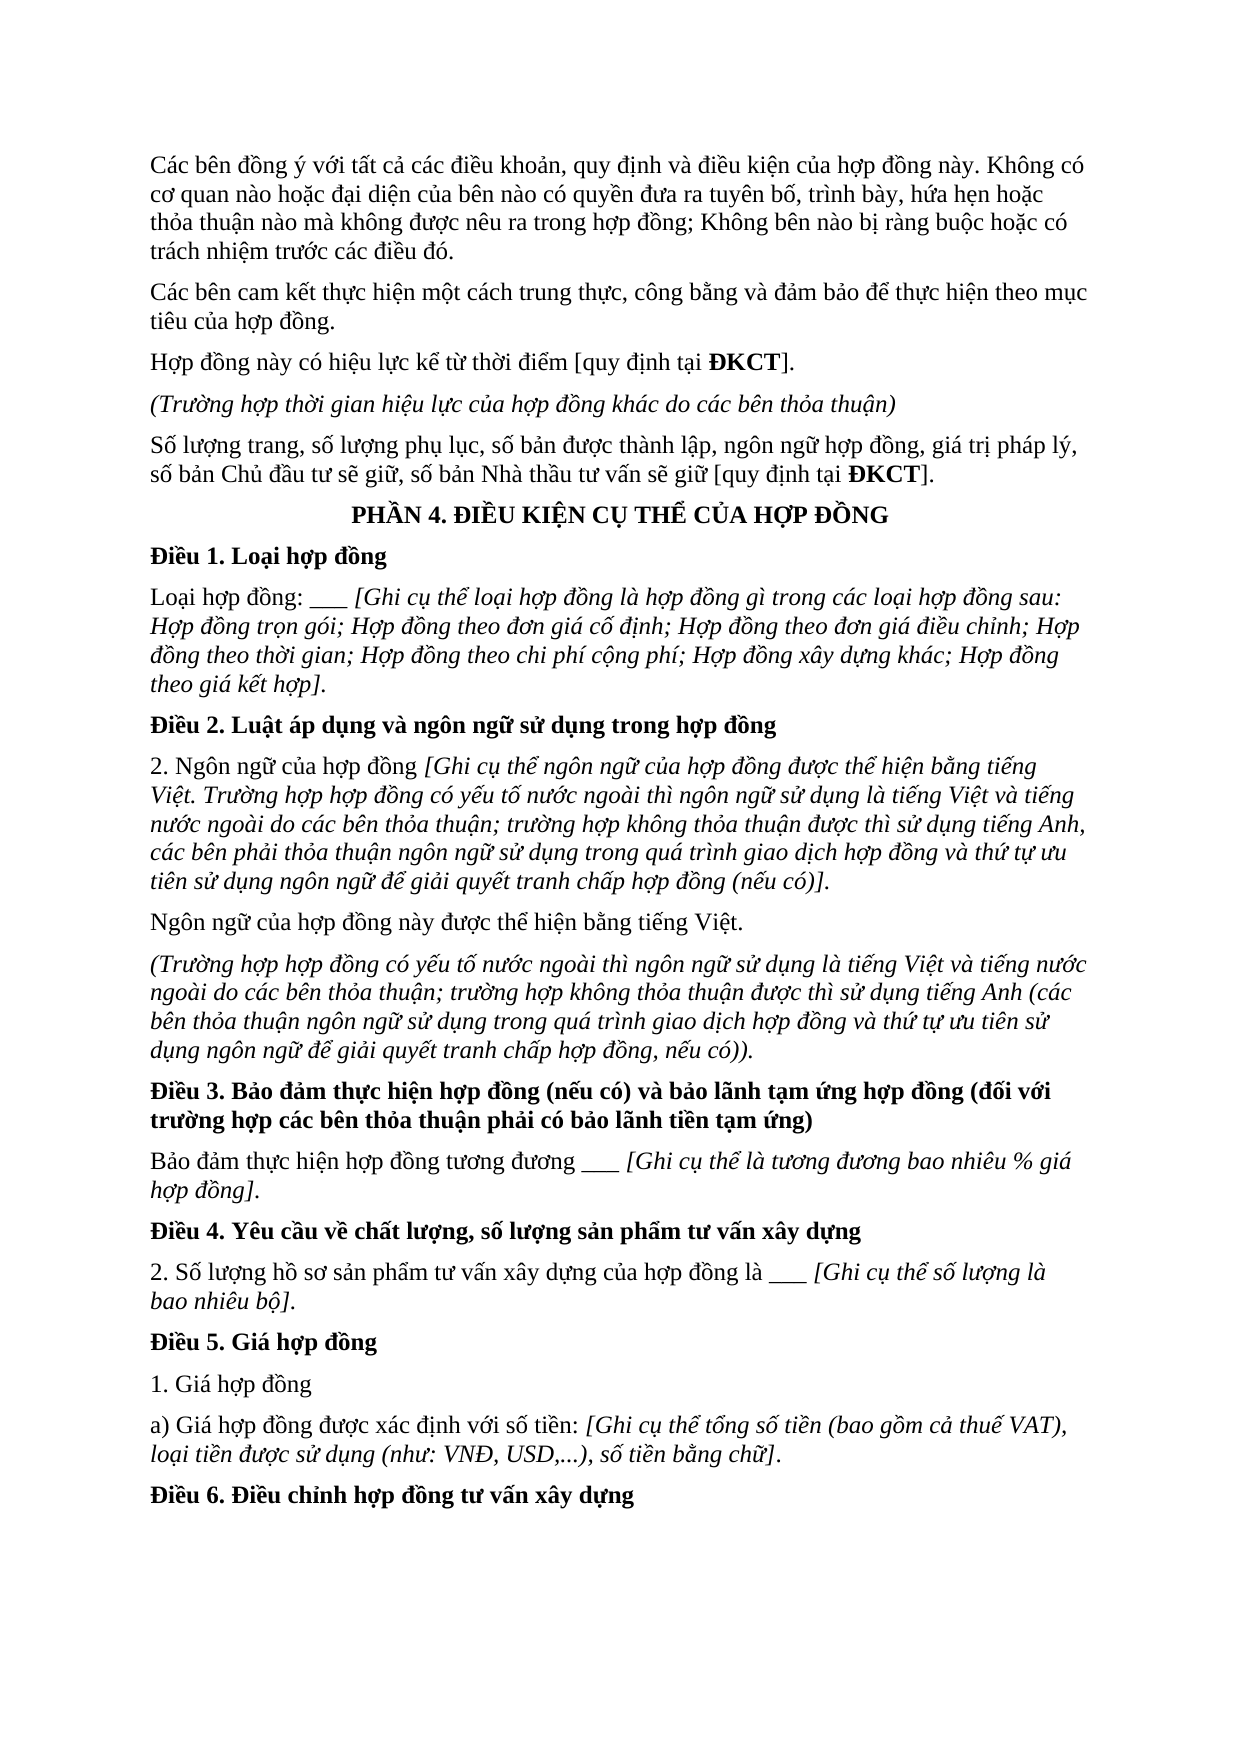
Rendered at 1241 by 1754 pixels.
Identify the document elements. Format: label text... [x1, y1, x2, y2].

text (Trường hợp hợp đồng có yếu tố nước ngoài thì ngôn ngữ sử dụng là tiếng Việt và tiếng nước ngoài do các bên thỏa thuận; trường hợp không thỏa thuận được thì sử dụng tiếng Anh (các bên thỏa thuận ngôn ngữ sử dụng trong quá trình giao dịch hợp đồng và thứ tự ưu tiên sử dụng ngôn ngữ để giải quyết tranh chấp hợp đồng, nếu có)). [150, 949, 1090, 1064]
text Điều 5. Giá hợp đồng [150, 1327, 1090, 1356]
text Điều 1. Loại hợp đồng [150, 541, 1090, 570]
text Điều 2. Luật áp dụng và ngôn ngữ sử dụng trong hợp đồng [150, 710, 1090, 739]
text PHẦN 4. ĐIỀU KIỆN CỤ THỂ CỦA HỢP ĐỒNG [150, 500, 1090, 529]
text Các bên cam kết thực hiện một cách trung thực, công bằng và đảm bảo để thực hiện theo mục tiêu của hợp đồng. [150, 277, 1090, 335]
text 2. Số lượng hồ sơ sản phẩm tư vấn xây dựng của hợp đồng là ___ [Ghi cụ thể số lượng là bao nhiêu bộ]. [150, 1257, 1090, 1315]
text a) Giá hợp đồng được xác định với số tiền: [Ghi cụ thể tổng số tiền (bao gồm cả thuế VAT), loại tiền được sử dụng (như: VNĐ, USD,...), số tiền bằng chữ]. [150, 1410, 1090, 1467]
text Số lượng trang, số lượng phụ lục, số bản được thành lập, ngôn ngữ hợp đồng, giá trị pháp lý, số bản Chủ đầu tư sẽ giữ, số bản Nhà thầu tư vấn sẽ giữ [quy định tại ĐKCT]. [150, 430, 1090, 487]
text Điều 3. Bảo đảm thực hiện hợp đồng (nếu có) và bảo lãnh tạm ứng hợp đồng (đối với trường hợp các bên thỏa thuận phải có bảo lãnh tiền tạm ứng) [150, 1076, 1090, 1134]
text Điều 6. Điều chỉnh hợp đồng tư vấn xây dựng [150, 1480, 1090, 1509]
text Hợp đồng này có hiệu lực kể từ thời điểm [quy định tại ĐKCT]. [150, 347, 1090, 376]
text (Trường hợp thời gian hiệu lực của hợp đồng khác do các bên thỏa thuận) [150, 389, 1090, 417]
text Bảo đảm thực hiện hợp đồng tương đương ___ [Ghi cụ thể là tương đương bao nhiêu % giá hợp đồng]. [150, 1146, 1090, 1204]
text Điều 4. Yêu cầu về chất lượng, số lượng sản phẩm tư vấn xây dựng [150, 1216, 1090, 1245]
text Loại hợp đồng: ___ [Ghi cụ thể loại hợp đồng là hợp đồng gì trong các loại hợp đồng sau: Hợp đồng trọn gói; Hợp đồng theo đơn giá cố định; Hợp đồng theo đơn giá điều chỉnh; Hợp đồng theo thời gian; Hợp đồng theo chi phí cộng phí; Hợp đồng xây dựng khác; Hợp đồng theo giá kết hợp]. [150, 582, 1090, 697]
text 1. Giá hợp đồng [150, 1369, 1090, 1397]
text Các bên đồng ý với tất cả các điều khoản, quy định và điều kiện của hợp đồng này. Không có cơ quan nào hoặc đại diện của bên nào có quyền đưa ra tuyên bố, trình bày, hứa hẹn hoặc thỏa thuận nào mà không được nêu ra trong hợp đồng; Không bên nào bị ràng buộc hoặc có trách nhiệm trước các điều đó. [150, 150, 1090, 265]
text Ngôn ngữ của hợp đồng này được thể hiện bằng tiếng Việt. [150, 907, 1090, 936]
text 2. Ngôn ngữ của hợp đồng [Ghi cụ thể ngôn ngữ của hợp đồng được thể hiện bằng tiếng Việt. Trường hợp hợp đồng có yếu tố nước ngoài thì ngôn ngữ sử dụng là tiếng Việt và tiếng nước ngoài do các bên thỏa thuận; trường hợp không thỏa thuận được thì sử dụng tiếng Anh, các bên phải thỏa thuận ngôn ngữ sử dụng trong quá trình giao dịch hợp đồng và thứ tự ưu tiên sử dụng ngôn ngữ để giải quyết tranh chấp hợp đồng (nếu có)]. [150, 751, 1090, 895]
